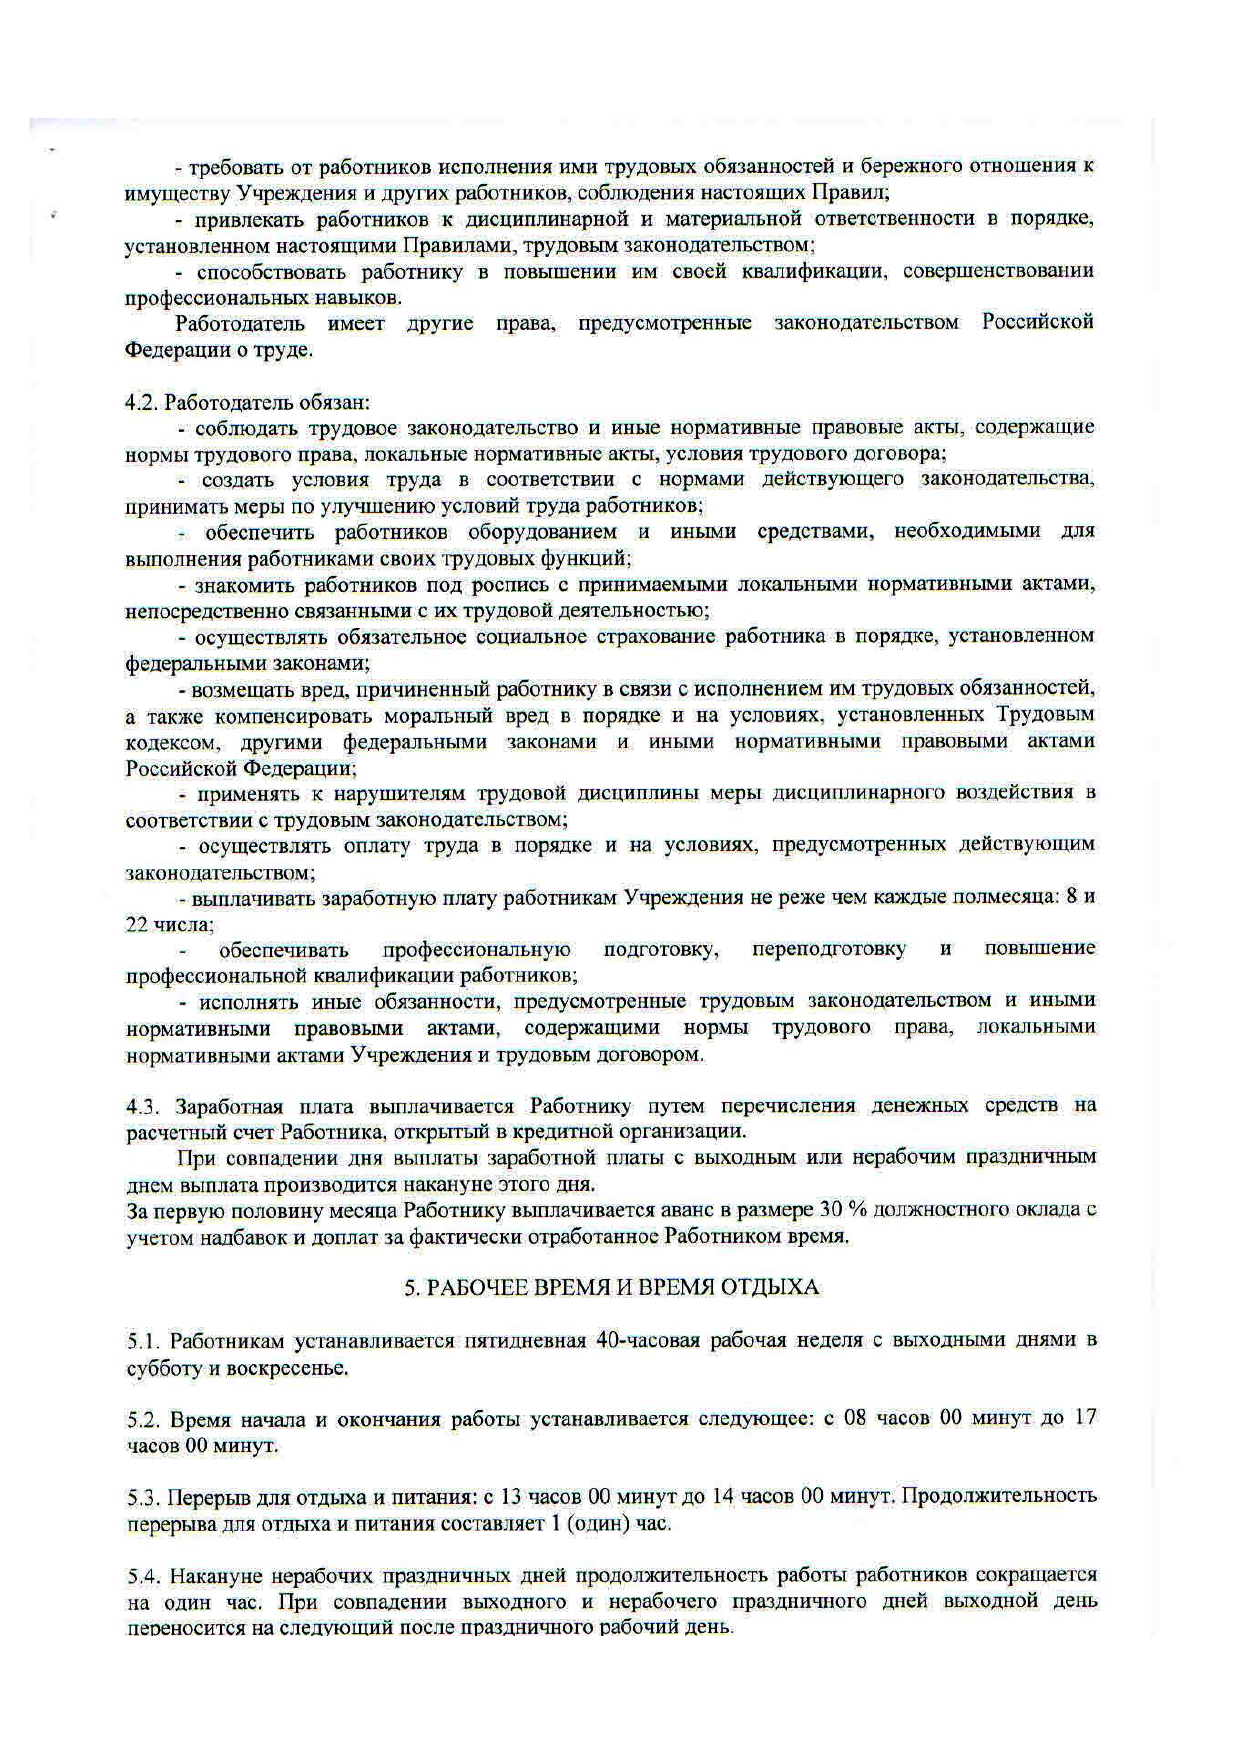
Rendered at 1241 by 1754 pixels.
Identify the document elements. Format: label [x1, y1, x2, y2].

picture [29, 118, 1180, 1636]
